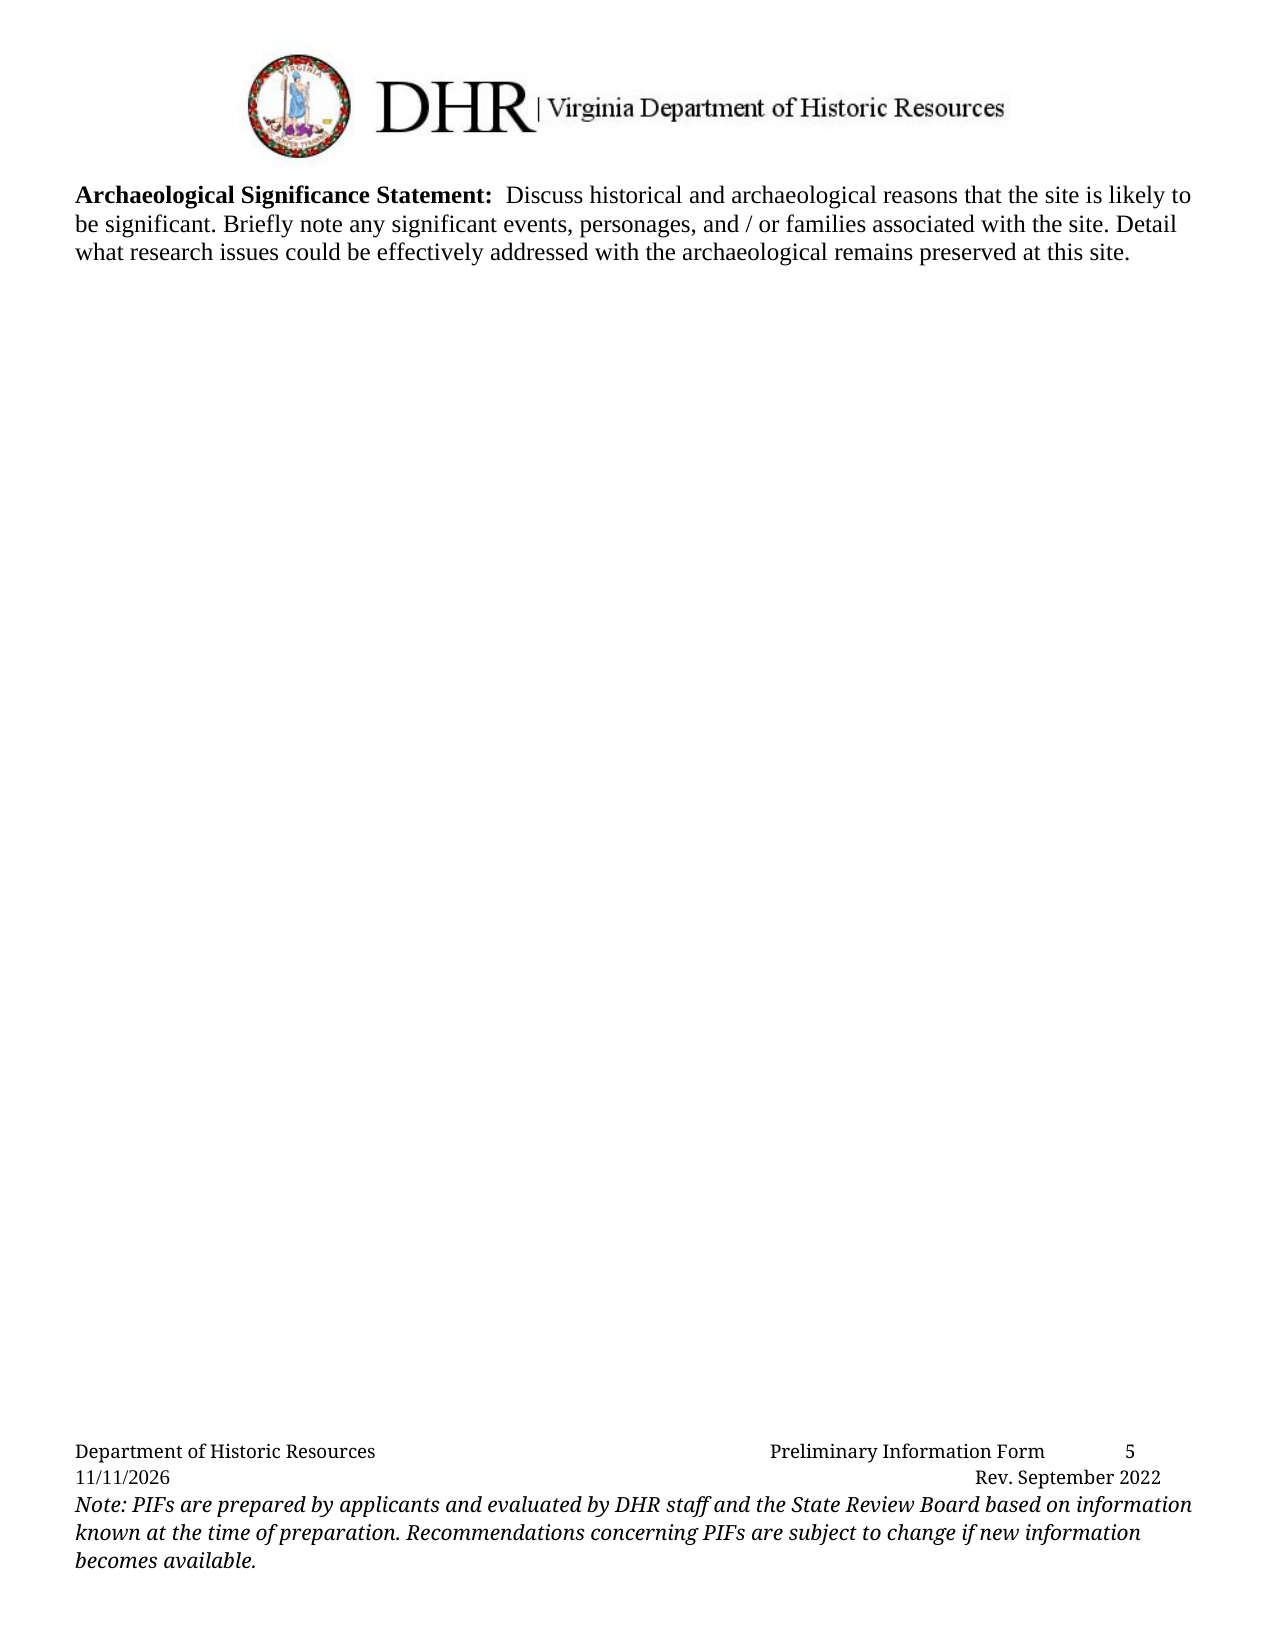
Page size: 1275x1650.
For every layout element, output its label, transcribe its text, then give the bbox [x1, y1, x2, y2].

picture [211, 30, 1064, 180]
text Archaeological Significance Statement: Discuss historical and archaeological reasons that the site is likely to be significant. Briefly note any significant events, personages, and / or families associated with the site. Detail what research issues could be effectively addressed with the archaeological remains preserved at this site. [75, 180, 1200, 266]
